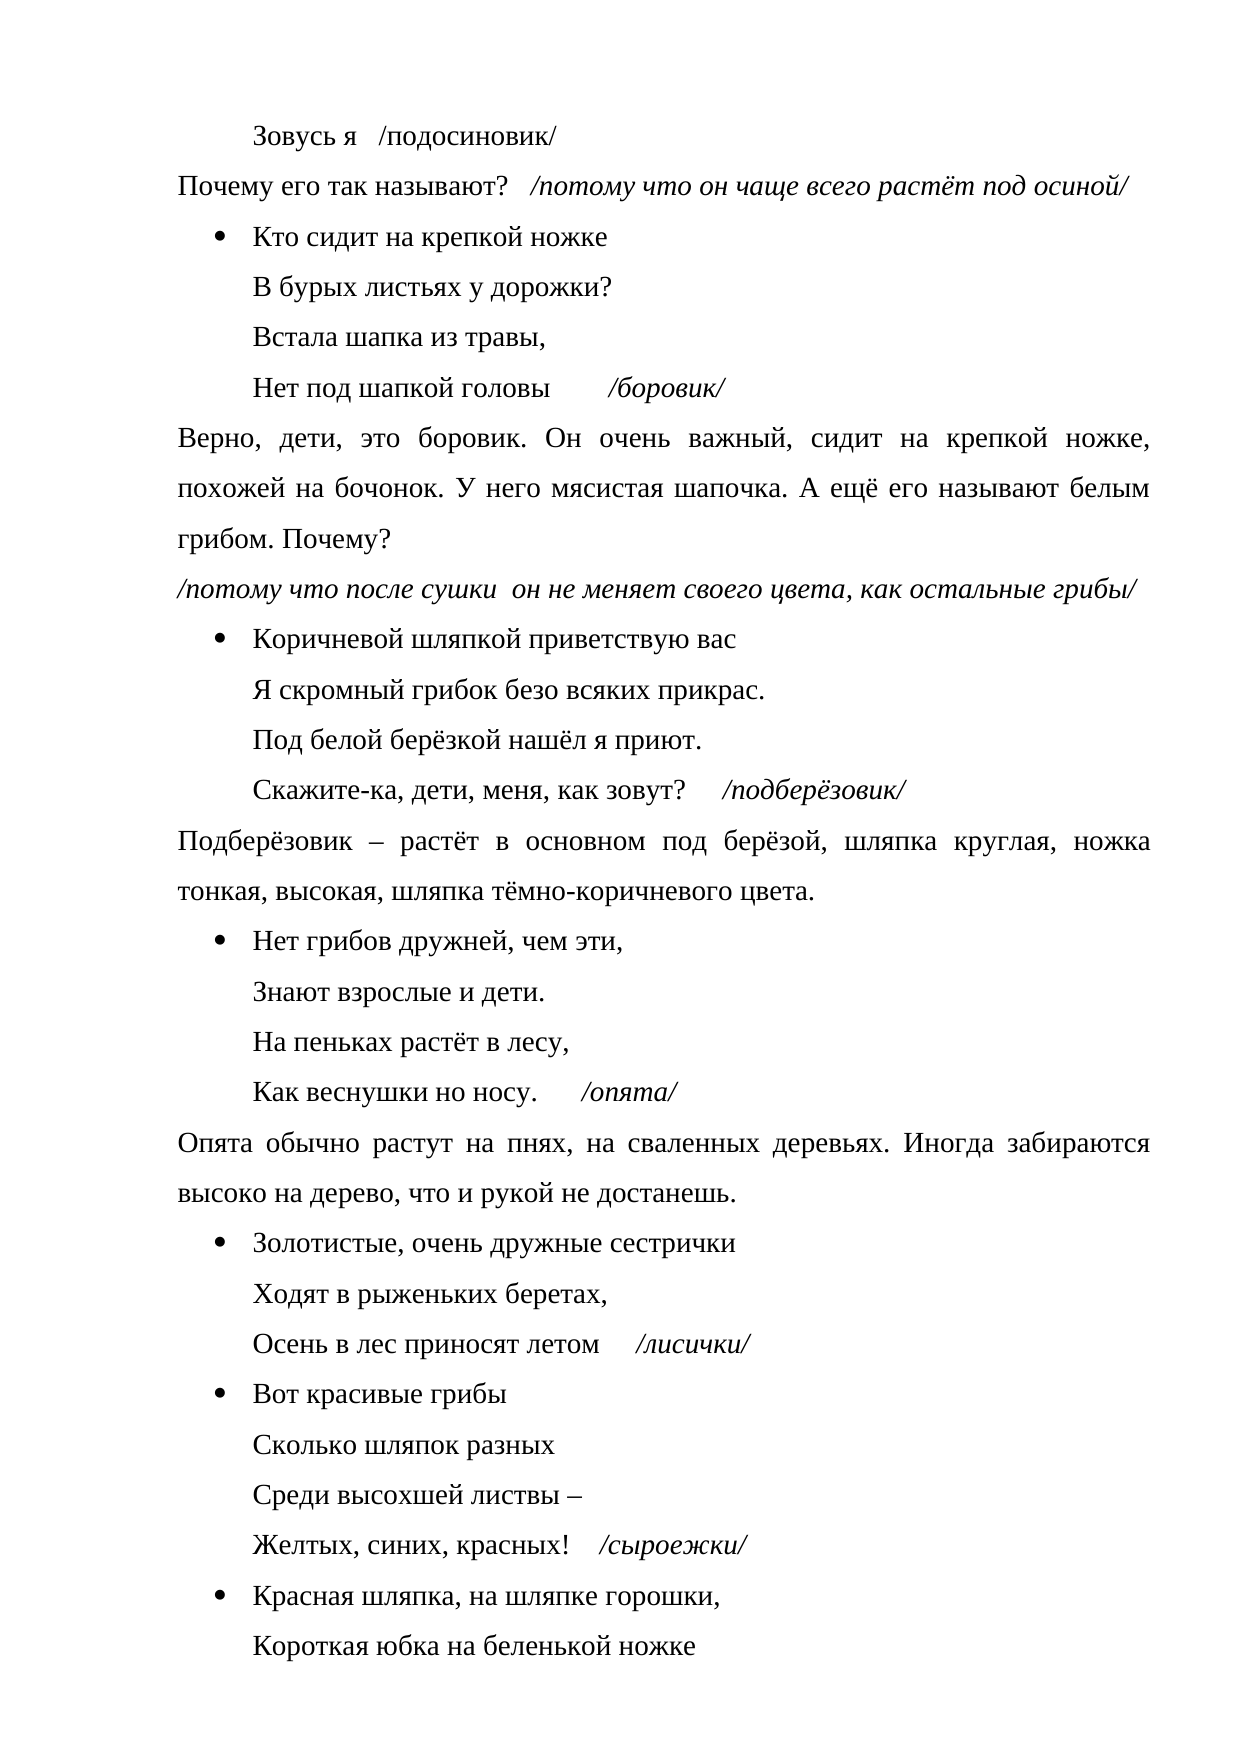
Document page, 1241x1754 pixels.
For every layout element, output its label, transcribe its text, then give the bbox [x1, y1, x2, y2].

list Коричневой шляпкой приветствую вас [215, 621, 1152, 655]
list Скажите-ка, дети, меня, как зовут? /подберёзовик/ [252, 772, 1152, 806]
list Осень в лес приносят летом /лисички/ [252, 1326, 1152, 1359]
list Короткая юбка на беленькой ножке [252, 1628, 1152, 1662]
list Верно, дети, это боровик. Он очень важный, сидит на крепкой ножке, похожей на бочонок. У него мясистая шапочка. А ещё его называют белым грибом. Почему? [177, 420, 1152, 554]
list Кто сидит на крепкой ножке [215, 219, 1152, 252]
list Нет под шапкой головы /боровик/ [252, 370, 1152, 403]
list Золотистые, очень дружные сестрички [215, 1225, 1152, 1259]
list На пеньках растёт в лесу, [252, 1024, 1152, 1058]
list Сколько шляпок разных [252, 1427, 1152, 1460]
list Под белой берёзкой нашёл я приют. [252, 722, 1152, 756]
list Знают взрослые и дети. [252, 974, 1152, 1007]
list Среди высохшей листвы – [252, 1477, 1152, 1511]
list Зовусь я /подосиновик/ [252, 118, 1152, 152]
list Встала шапка из травы, [252, 319, 1152, 353]
list В бурых листьях у дорожки? [252, 269, 1152, 303]
list /потому что после сушки он не меняет своего цвета, как остальные грибы/ [177, 571, 1152, 604]
list Почему его так называют? /потому что он чаще всего растёт под осиной/ [177, 168, 1152, 202]
list Желтых, синих, красных! /сыроежки/ [252, 1527, 1152, 1561]
list Нет грибов дружней, чем эти, [215, 923, 1152, 957]
list Как веснушки но носу. /опята/ [252, 1074, 1152, 1108]
list Вот красивые грибы [215, 1376, 1152, 1410]
list Подберёзовик – растёт в основном под берёзой, шляпка круглая, ножка тонкая, высокая, шляпка тёмно-коричневого цвета. [177, 823, 1152, 907]
list Ходят в рыженьких беретах, [252, 1276, 1152, 1309]
list Опята обычно растут на пнях, на сваленных деревьях. Иногда забираются высоко на дерево, что и рукой не достанешь. [177, 1125, 1152, 1208]
list Я скромный грибок безо всяких прикрас. [252, 672, 1152, 705]
list Красная шляпка, на шляпке горошки, [215, 1578, 1152, 1611]
